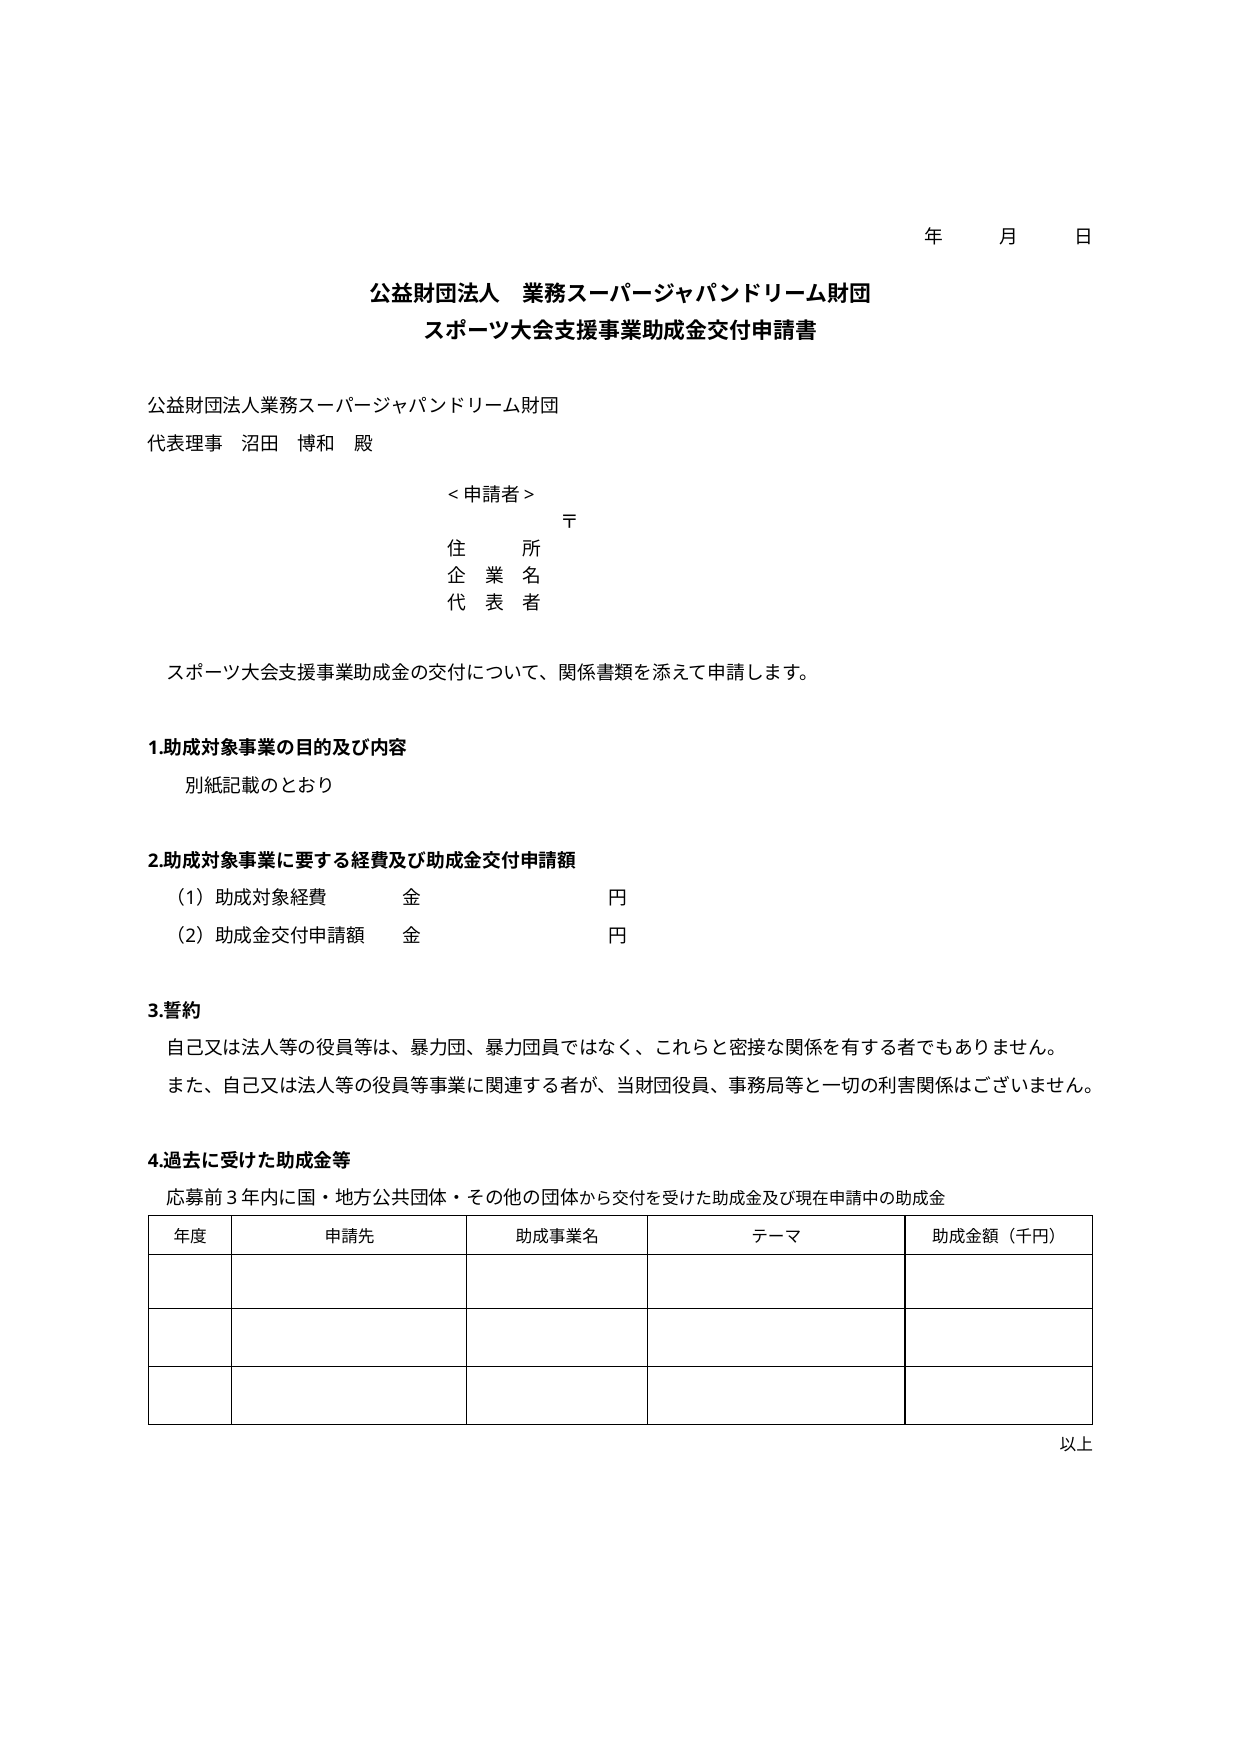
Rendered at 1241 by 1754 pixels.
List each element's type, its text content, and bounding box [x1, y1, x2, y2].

text < 申請者 > [148, 479, 1092, 506]
text 住 所 [148, 534, 1092, 561]
table_cell [232, 1309, 466, 1366]
text 公益財団法人 業務スーパージャパンドリーム財団 [148, 273, 1092, 311]
text 別紙記載のとおり [148, 765, 1092, 803]
text 年 月 日 [148, 217, 1092, 254]
text （1）助成対象経費 金 円 [148, 878, 1092, 915]
text 1.助成対象事業の目的及び内容 [148, 728, 1092, 765]
table_header 助成事業名 [467, 1216, 647, 1254]
table_cell [232, 1367, 466, 1423]
table_cell [906, 1255, 1092, 1308]
table_cell [149, 1367, 231, 1423]
table_cell [906, 1309, 1092, 1366]
table_cell [906, 1367, 1092, 1423]
text 4.過去に受けた助成金等 [148, 1140, 1092, 1178]
text 3.誓約 [148, 990, 1092, 1028]
table_cell [149, 1255, 231, 1308]
table_cell [648, 1367, 904, 1423]
table_cell [648, 1255, 904, 1308]
text 代表理事 沼田 博和 殿 [148, 423, 1092, 461]
text スポーツ大会支援事業助成金の交付について、関係書類を添えて申請します。 [148, 653, 1092, 690]
table_cell [232, 1255, 466, 1308]
text 自己又は法人等の役員等は、暴力団、暴力団員ではなく、これらと密接な関係を有する者でもありません。 [148, 1028, 1092, 1065]
table_cell [467, 1255, 647, 1308]
table_cell [149, 1309, 231, 1366]
text 代 表 者 [148, 588, 1092, 615]
text 企 業 名 [148, 561, 1092, 588]
table_cell [467, 1309, 647, 1366]
text 2.助成対象事業に要する経費及び助成金交付申請額 [148, 840, 1092, 878]
table_header 助成金額（千円） [906, 1216, 1092, 1254]
text （2）助成金交付申請額 金 円 [148, 915, 1092, 953]
table_header テーマ [648, 1216, 904, 1254]
text 以上 [148, 1425, 1092, 1462]
text 公益財団法人業務スーパージャパンドリーム財団 [148, 386, 1092, 423]
text 〒 [148, 506, 1092, 534]
text また、自己又は法人等の役員等事業に関連する者が、当財団役員、事務局等と一切の利害関係はございません。 [148, 1065, 1092, 1103]
table_cell [467, 1367, 647, 1423]
text 応募前3年内に国・地方公共団体・その他の団体から交付を受けた助成金及び現在申請中の助成金 [148, 1178, 1092, 1215]
text スポーツ大会支援事業助成金交付申請書 [148, 311, 1092, 348]
table_header 申請先 [232, 1216, 466, 1254]
table_header 年度 [149, 1216, 231, 1254]
table_cell [648, 1309, 904, 1366]
